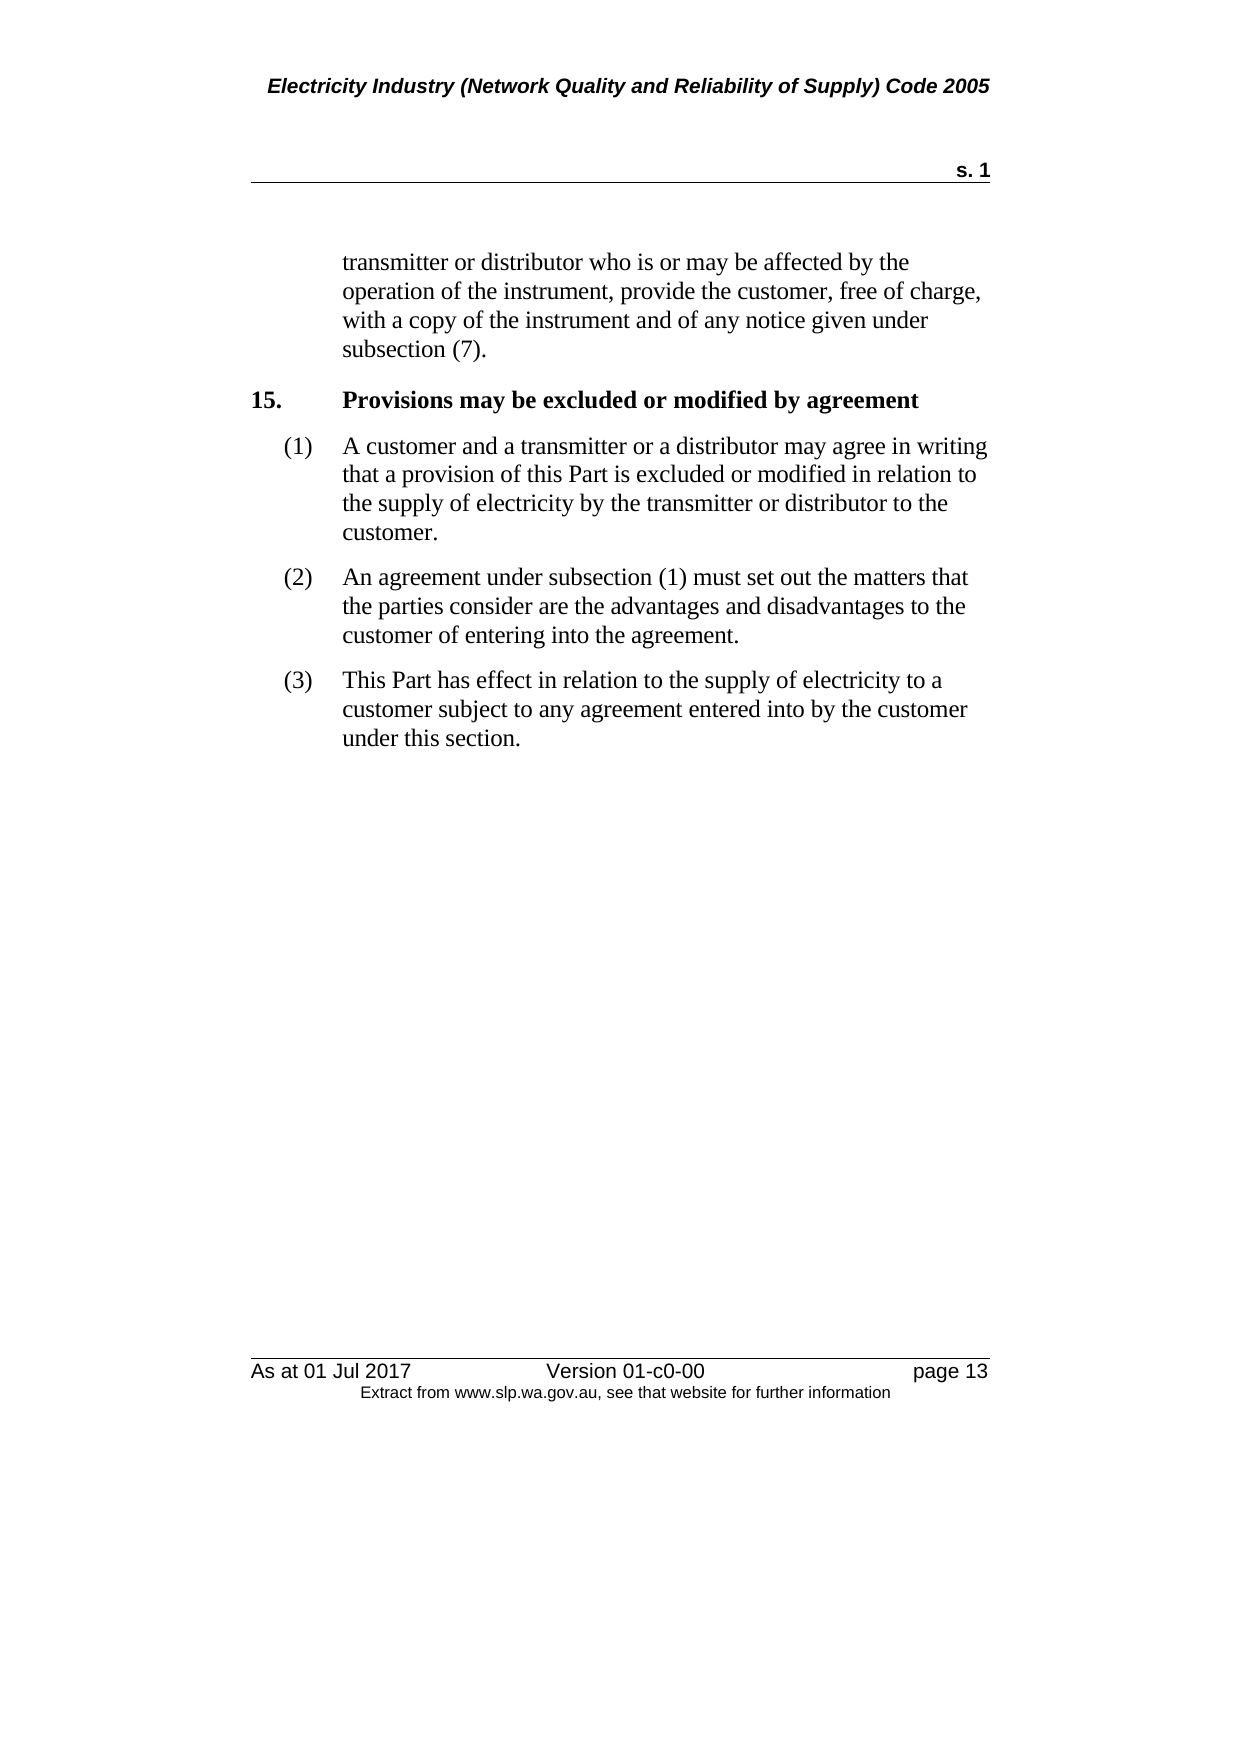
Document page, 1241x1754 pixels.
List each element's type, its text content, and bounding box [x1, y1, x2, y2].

text (3) This Part has effect in relation to the supply of electricity to a customer subject to any agreement entered into by the customer under this section. [251, 665, 990, 752]
text (2) An agreement under subsection (1) must set out the matters that the parties consider are the advantages and disadvantages to the customer of entering into the agreement. [251, 562, 990, 649]
subtitle 15. Provisions may be excluded or modified by agreement [251, 385, 990, 414]
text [251, 247, 990, 362]
text (1) A customer and a transmitter or a distributor may agree in writing that a provision of this Part is excluded or modified in relation to the supply of electricity by the transmitter or distributor to the customer. [251, 431, 990, 546]
